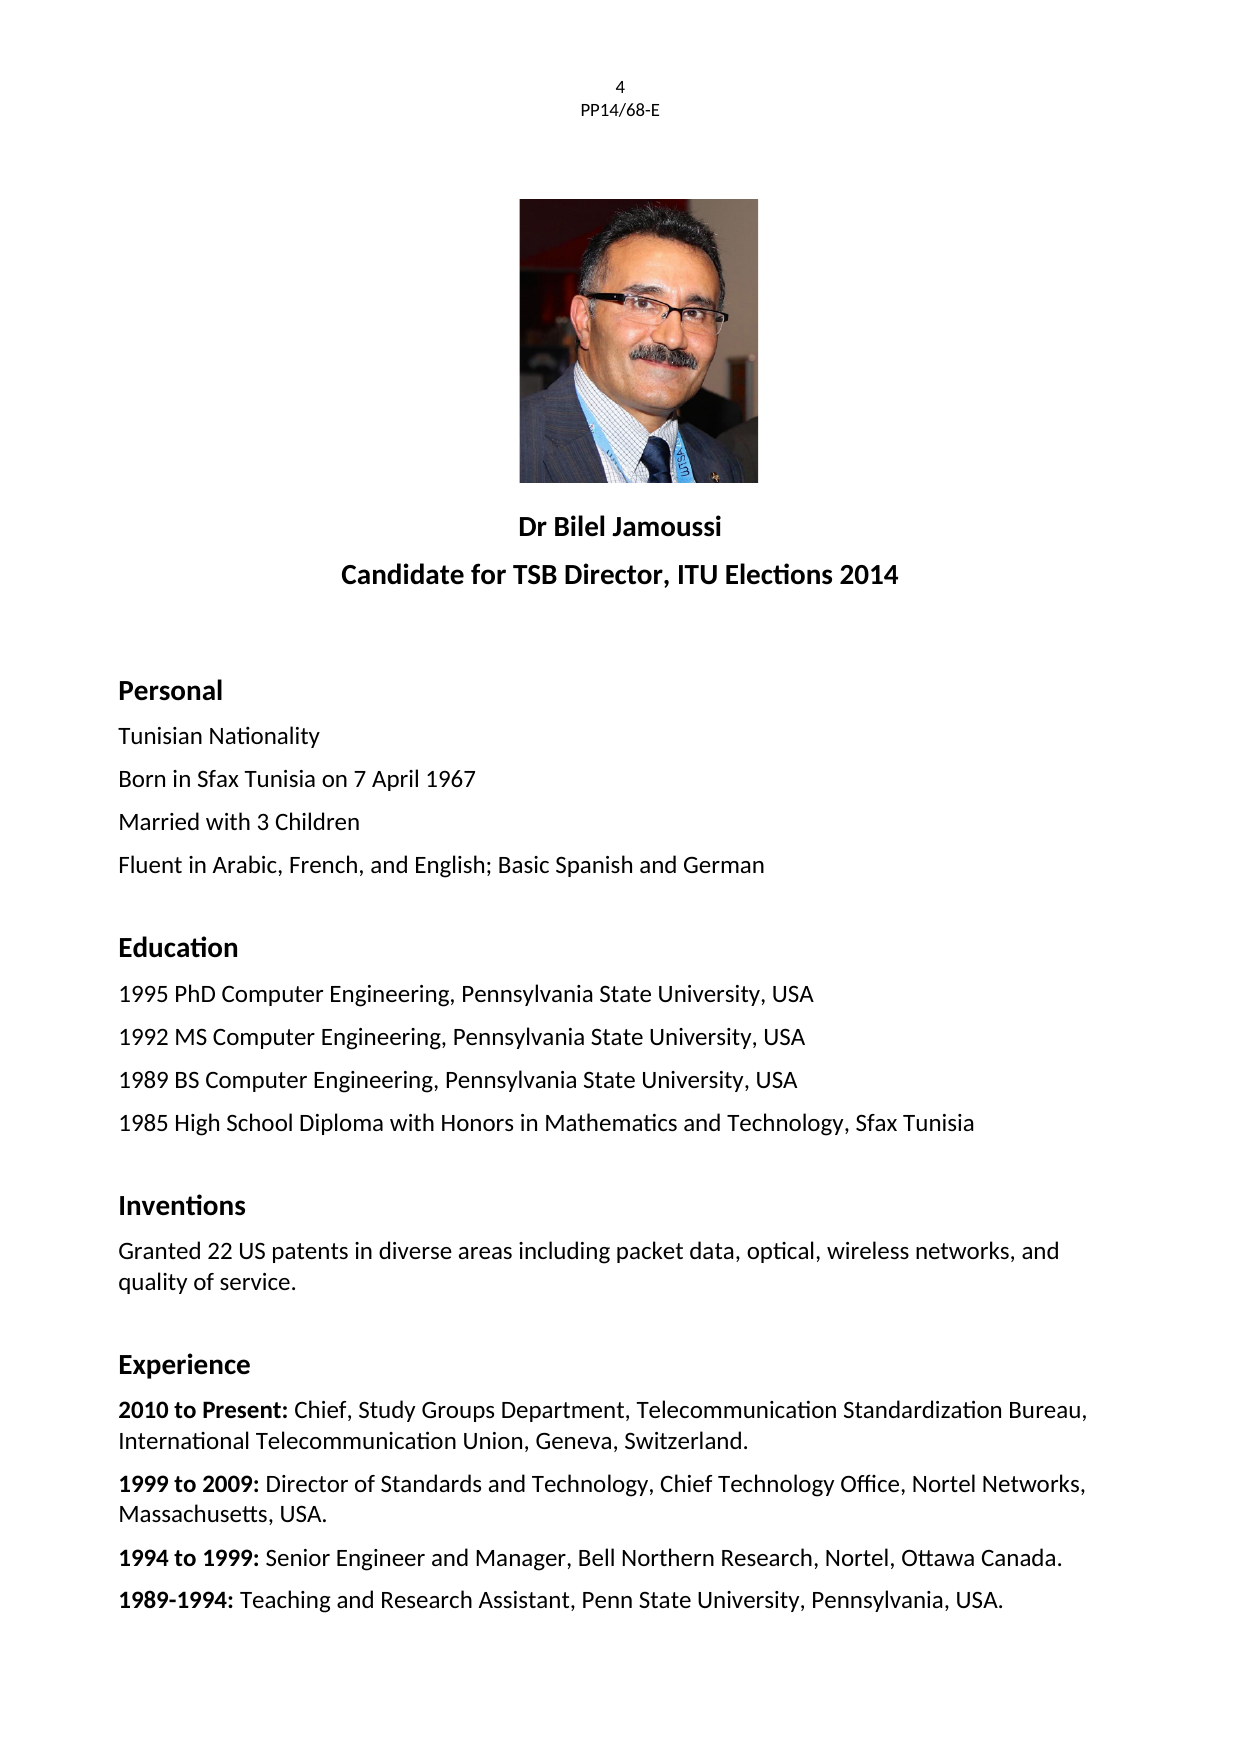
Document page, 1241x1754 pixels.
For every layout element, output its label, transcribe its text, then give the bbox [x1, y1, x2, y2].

subtitle Inventions [118, 1187, 1122, 1223]
text 1992 MS Computer Engineering, Pennsylvania State University, USA [118, 1021, 1122, 1051]
subtitle Experience [118, 1346, 1122, 1382]
text Born in Sfax Tunisia on 7 April 1967 [118, 763, 1122, 793]
text 1985 High School Diploma with Honors in Mathematics and Technology, Sfax Tunisia [118, 1107, 1122, 1137]
text Fluent in Arabic, French, and English; Basic Spanish and German [118, 849, 1122, 879]
text Tunisian Nationality [118, 720, 1122, 751]
text 1989 BS Computer Engineering, Pennsylvania State University, USA [118, 1064, 1122, 1094]
picture [519, 199, 759, 483]
subtitle Education [118, 929, 1122, 965]
text Candidate for TSB Director, ITU Elections 2014 [118, 556, 1122, 622]
text Granted 22 US patents in diverse areas including packet data, optical, wireless networks, and quality of service. [118, 1235, 1122, 1296]
text 1989-1994: Teaching and Research Assistant, Penn State University, Pennsylvania, USA. [118, 1585, 1122, 1615]
text 1995 PhD Computer Engineering, Pennsylvania State University, USA [118, 978, 1122, 1008]
text Married with 3 Children [118, 806, 1122, 837]
subtitle Personal [118, 672, 1122, 707]
text Dr Bilel Jamoussi [118, 508, 1122, 543]
text 2010 to Present: Chief, Study Groups Department, Telecommunication Standardization Bureau, International Telecommunication Union, Geneva, Switzerland. [118, 1394, 1122, 1456]
text 1999 to 2009: Director of Standards and Technology, Chief Technology Office, Nortel Networks, Massachusetts, USA. [118, 1468, 1122, 1529]
text 1994 to 1999: Senior Engineer and Manager, Bell Northern Research, Nortel, Ottawa Canada. [118, 1542, 1122, 1572]
